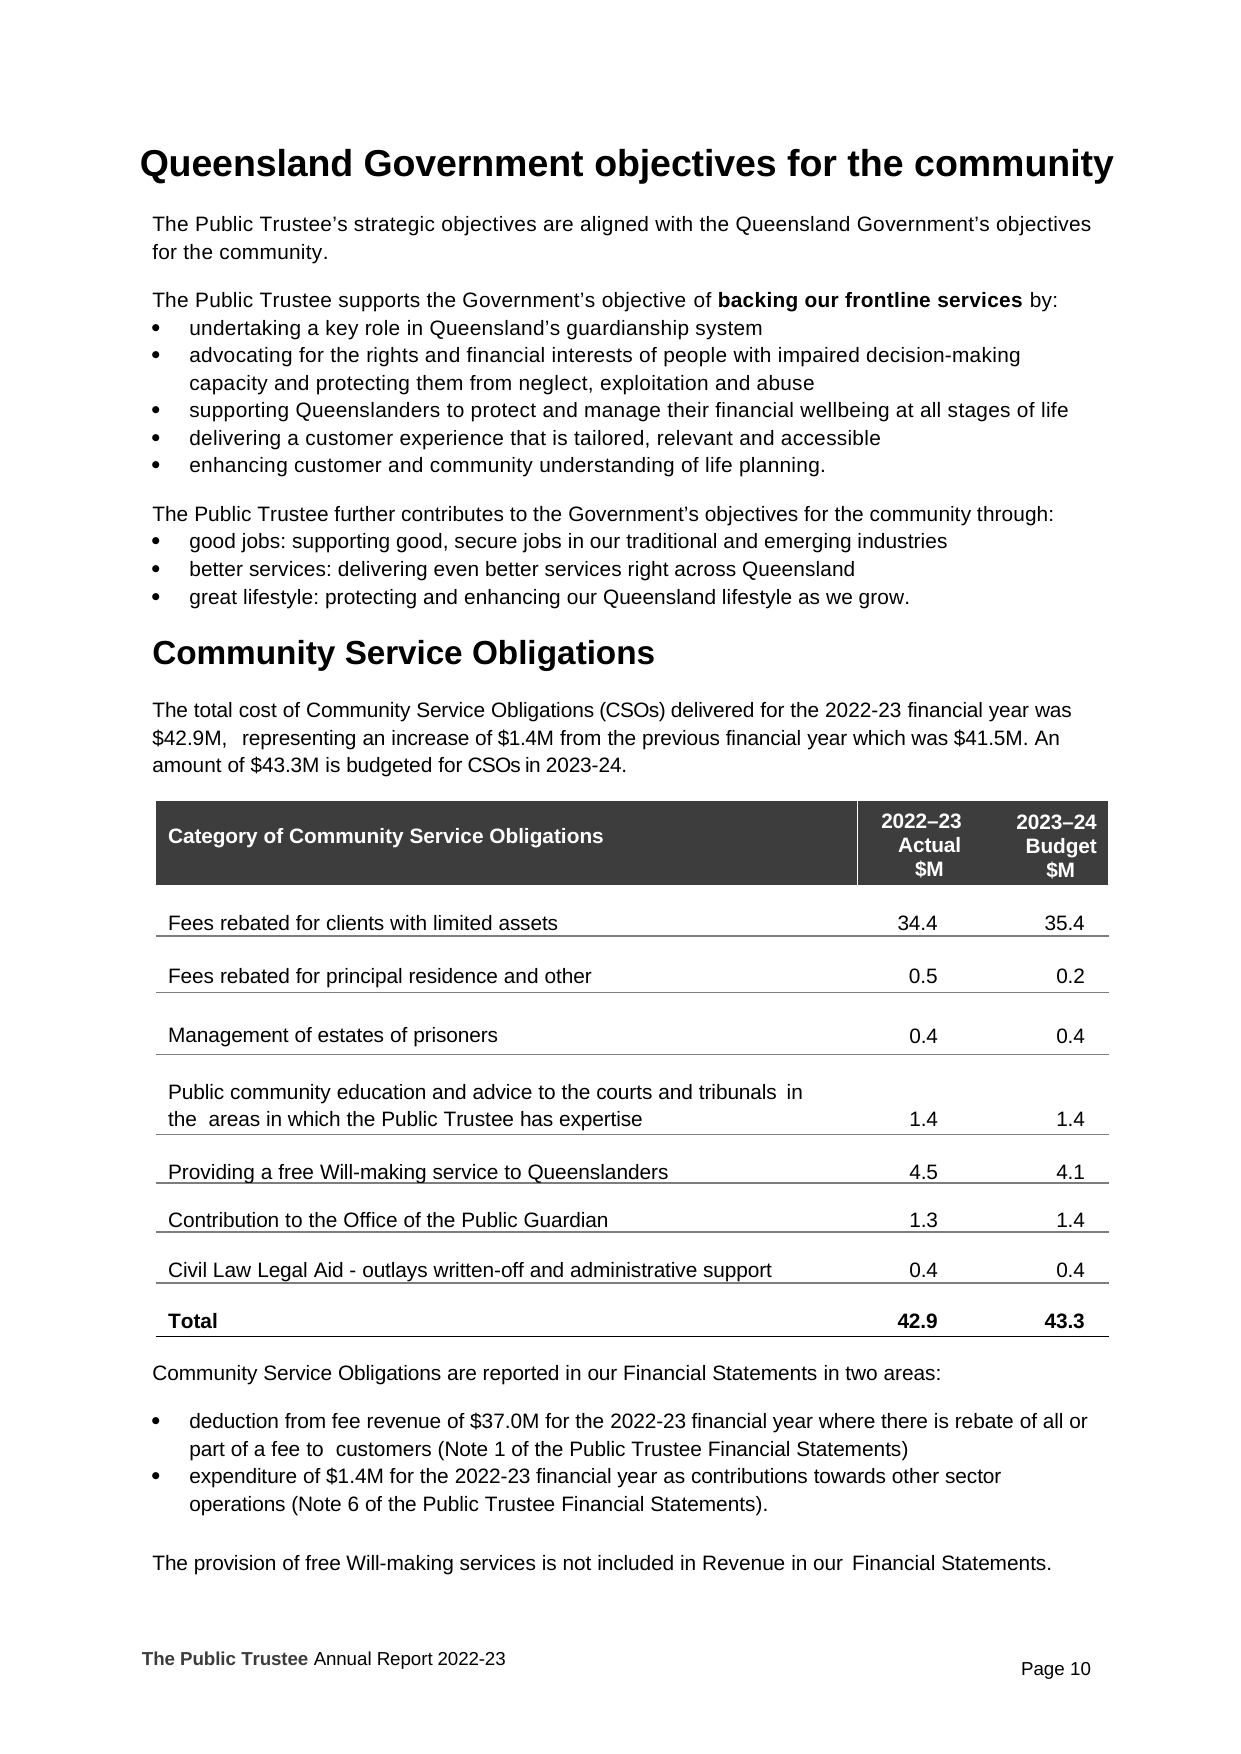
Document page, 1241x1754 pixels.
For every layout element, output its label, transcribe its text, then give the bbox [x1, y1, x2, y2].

table_cell 4.5 [858, 1135, 989, 1182]
table_cell 43.3 [989, 1284, 1108, 1336]
text The Public Trustee further contributes to the Government’s objectives for the community through: [152, 502, 1103, 526]
table_cell Contribution to the Office of the Public Guardian [156, 1184, 857, 1231]
text Community Service Obligations are reported in our Financial Statements in two areas: [152, 1361, 1103, 1385]
table_cell Fees rebated for principal residence and other [156, 937, 857, 991]
text Queensland Government objectives for the community [139, 142, 1143, 185]
text The Public Trustee’s strategic objectives are aligned with the Queensland Government’s objectives for the community. [152, 212, 1103, 263]
table_cell Public community education and advice to the courts and tribunals in the areas in which the Public Trustee has expertise [156, 1055, 857, 1134]
table_cell 1.4 [989, 1055, 1108, 1134]
table_cell 4.1 [989, 1135, 1108, 1182]
table_cell 35.4 [989, 885, 1108, 935]
list expenditure of $1.4M for the 2022-23 financial year as contributions towards other sector operations (Note 6 of the Public Trustee Financial Statements). [152, 1464, 1103, 1516]
table_cell Providing a free Will-making service to Queenslanders [156, 1135, 857, 1182]
table_cell 0.5 [858, 937, 989, 991]
table_header 2023–24 Budget $M [989, 801, 1108, 885]
list good jobs: supporting good, secure jobs in our traditional and emerging industries [152, 529, 1103, 553]
table_cell 1.4 [858, 1055, 989, 1134]
subtitle Community Service Obligations [152, 633, 1103, 671]
table_cell 0.4 [989, 1233, 1108, 1282]
table_cell Civil Law Legal Aid - outlays written-off and administrative support [156, 1233, 857, 1282]
table_cell Total [156, 1284, 857, 1336]
table_header Category of Community Service Obligations [156, 801, 857, 885]
table_cell Fees rebated for clients with limited assets [156, 885, 857, 935]
table_cell 0.4 [989, 993, 1108, 1054]
list enhancing customer and community understanding of life planning. [152, 453, 1103, 477]
table_cell 34.4 [858, 885, 989, 935]
list undertaking a key role in Queensland’s guardianship system [152, 315, 1103, 339]
table_cell 0.4 [858, 1233, 989, 1282]
text The total cost of Community Service Obligations (CSOs) delivered for the 2022-23 financial year was $42.9M, representing an increase of $1.4M from the previous financial year which was $41.5M. An amount of $43.3M is budgeted for CSOs in 2023-24. [152, 698, 1103, 777]
table_cell 1.3 [858, 1184, 989, 1231]
list advocating for the rights and financial interests of people with impaired decision-making capacity and protecting them from neglect, exploitation and abuse [152, 343, 1103, 394]
table_cell Management of estates of prisoners [156, 993, 857, 1054]
text The Public Trustee supports the Government’s objective of backing our frontline services by: [152, 288, 1103, 312]
list great lifestyle: protecting and enhancing our Queensland lifestyle as we grow. [152, 584, 1103, 608]
text The provision of free Will-making services is not included in Revenue in our Financial Statements. [152, 1551, 1103, 1575]
table_cell 0.2 [989, 937, 1108, 991]
list supporting Queenslanders to protect and manage their financial wellbeing at all stages of life [152, 398, 1103, 422]
list deduction from fee revenue of $37.0M for the 2022-23 financial year where there is rebate of all or part of a fee to customers (Note 1 of the Public Trustee Financial Statements) [152, 1409, 1103, 1461]
list delivering a customer experience that is tailored, relevant and accessible [152, 426, 1103, 450]
table_cell 1.4 [989, 1184, 1108, 1231]
table_header 2022–23 Actual $M [858, 803, 989, 885]
table_cell 0.4 [858, 993, 989, 1054]
table_cell 42.9 [858, 1284, 989, 1336]
list better services: delivering even better services right across Queensland [152, 557, 1103, 581]
